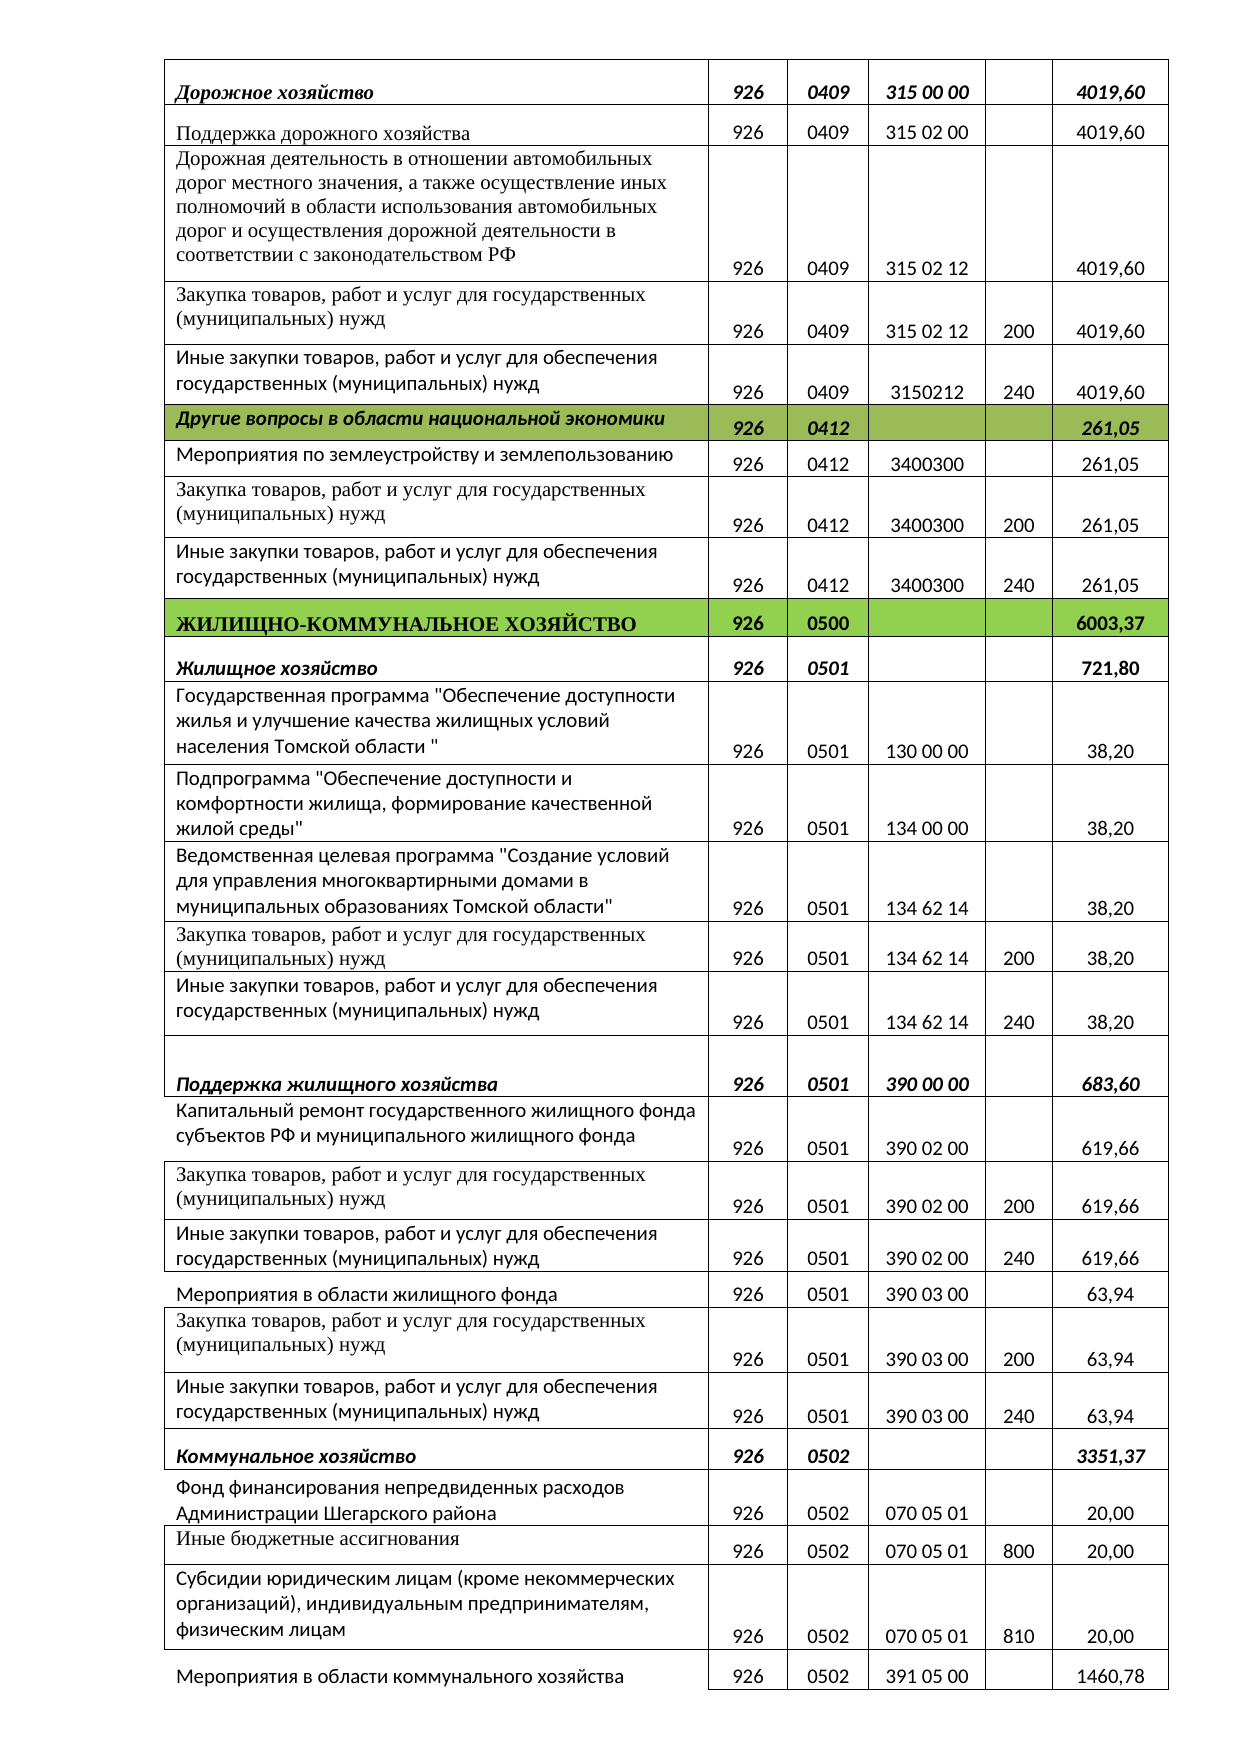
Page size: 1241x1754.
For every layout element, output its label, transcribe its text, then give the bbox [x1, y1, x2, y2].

table_cell 0501 [788, 1373, 868, 1428]
table_cell 0501 [788, 1308, 868, 1372]
table_cell 63,94 [1053, 1272, 1168, 1307]
table_cell 200 [986, 1308, 1052, 1372]
table_cell Ведомственная целевая программа "Создание условий для управления многоквартирными домами в муниципальных образованиях Томской области" [165, 842, 708, 921]
table_cell 0412 [788, 477, 868, 537]
table_cell 070 05 01 [869, 1565, 985, 1648]
table_cell Другие вопросы в области национальной экономики [165, 405, 708, 440]
table_cell Иные закупки товаров, работ и услуг для обеспечения государственных (муниципальных) нужд [165, 1373, 708, 1428]
table_cell Поддержка жилищного хозяйства [165, 1036, 708, 1096]
table_cell [986, 105, 1052, 145]
table_cell 20,00 [1053, 1470, 1168, 1525]
table_cell 0409 [788, 345, 868, 404]
table_cell 390 02 00 [869, 1220, 985, 1271]
table_cell 4019,60 [1053, 105, 1168, 145]
table_cell 1460,78 [1053, 1650, 1168, 1688]
table_cell 38,20 [1053, 765, 1168, 841]
table_cell 3150212 [869, 345, 985, 404]
table_cell 0412 [788, 538, 868, 598]
table_cell Дорожное хозяйство [165, 60, 708, 104]
table_cell 0501 [788, 682, 868, 764]
table_cell 926 [709, 1220, 787, 1271]
table_cell Закупка товаров, работ и услуг для государственных (муниципальных) нужд [165, 282, 708, 343]
table_cell 926 [709, 599, 787, 636]
table_cell 240 [986, 1220, 1052, 1271]
table_cell 261,05 [1053, 405, 1168, 440]
table_cell 240 [986, 345, 1052, 404]
table_cell 926 [709, 538, 787, 598]
table_cell 800 [986, 1526, 1052, 1564]
table_cell 619,66 [1053, 1097, 1168, 1161]
table_cell 38,20 [1053, 922, 1168, 971]
table_cell 315 02 00 [869, 105, 985, 145]
table_cell 390 02 00 [869, 1097, 985, 1161]
table_cell 38,20 [1053, 842, 1168, 921]
table_cell 721,80 [1053, 637, 1168, 681]
table_cell Государственная программа "Обеспечение доступности жилья и улучшение качества жилищных условий населения Томской области " [165, 682, 708, 764]
table_cell 926 [709, 60, 787, 104]
table_cell 200 [986, 922, 1052, 971]
table_cell Иные закупки товаров, работ и услуг для обеспечения государственных (муниципальных) нужд [165, 972, 708, 1035]
table_cell [986, 1272, 1052, 1307]
table_cell 926 [709, 105, 787, 145]
table_cell Иные закупки товаров, работ и услуг для обеспечения государственных (муниципальных) нужд [165, 1220, 708, 1271]
table_cell 926 [709, 1308, 787, 1372]
table_cell Подпрограмма "Обеспечение доступности и комфортности жилища, формирование качественной жилой среды" [165, 765, 708, 841]
table_cell 240 [986, 972, 1052, 1035]
table_cell 390 02 00 [869, 1162, 985, 1219]
table_cell 926 [709, 1272, 787, 1307]
table_cell 240 [986, 538, 1052, 598]
table_cell [986, 1036, 1052, 1096]
table_cell 4019,60 [1053, 345, 1168, 404]
table_cell 0501 [788, 842, 868, 921]
table_cell 3400300 [869, 538, 985, 598]
table_cell 315 02 12 [869, 282, 985, 343]
table_cell 6003,37 [1053, 599, 1168, 636]
table_cell 926 [709, 1097, 787, 1161]
table_cell 0502 [788, 1429, 868, 1469]
table_cell [986, 1097, 1052, 1161]
table_cell Иные закупки товаров, работ и услуг для обеспечения государственных (муниципальных) нужд [165, 538, 708, 598]
table_cell Капитальный ремонт государственного жилищного фонда субъектов РФ и муниципального жилищного фонда [165, 1097, 708, 1161]
table_cell 926 [709, 282, 787, 343]
table_cell 0409 [788, 60, 868, 104]
table_cell Мероприятия по землеустройству и землепользованию [165, 441, 708, 476]
table_cell 20,00 [1053, 1565, 1168, 1648]
table_cell 390 03 00 [869, 1373, 985, 1428]
table_cell 0409 [788, 146, 868, 281]
table_cell 4019,60 [1053, 146, 1168, 281]
table_cell 0501 [788, 765, 868, 841]
table_cell Закупка товаров, работ и услуг для государственных (муниципальных) нужд [165, 922, 708, 971]
table_cell 0500 [788, 599, 868, 636]
table_cell 926 [709, 765, 787, 841]
table_cell [986, 842, 1052, 921]
table_cell [986, 637, 1052, 681]
table_cell [986, 1650, 1052, 1688]
table_cell 926 [709, 1429, 787, 1469]
table_cell 926 [709, 1373, 787, 1428]
table_cell 390 00 00 [869, 1036, 985, 1096]
table_cell [986, 60, 1052, 104]
table_cell 926 [709, 477, 787, 537]
table_cell Фонд финансирования непредвиденных расходов Администрации Шегарского района [165, 1470, 708, 1525]
table_cell 0412 [788, 405, 868, 440]
table_cell 0409 [788, 105, 868, 145]
table_cell 4019,60 [1053, 282, 1168, 343]
table_cell 3400300 [869, 441, 985, 476]
table_cell 926 [709, 842, 787, 921]
table_cell 63,94 [1053, 1373, 1168, 1428]
table_cell [986, 765, 1052, 841]
table_cell 926 [709, 1526, 787, 1564]
table_cell [986, 405, 1052, 440]
table_cell 0501 [788, 1097, 868, 1161]
table_cell 130 00 00 [869, 682, 985, 764]
table_cell [986, 1470, 1052, 1525]
table_cell Иные бюджетные ассигнования [165, 1526, 708, 1564]
table_cell 4019,60 [1053, 60, 1168, 104]
table_cell 134 62 14 [869, 922, 985, 971]
table_cell [869, 637, 985, 681]
table_cell 926 [709, 922, 787, 971]
table_cell Коммунальное хозяйство [165, 1429, 708, 1469]
table_cell 926 [709, 441, 787, 476]
table_cell 0502 [788, 1565, 868, 1648]
table_cell 926 [709, 1650, 787, 1688]
table_cell 38,20 [1053, 972, 1168, 1035]
table_cell [986, 441, 1052, 476]
table_cell Мероприятия в области жилищного фонда [165, 1272, 708, 1307]
table_cell Субсидии юридическим лицам (кроме некоммерческих организаций), индивидуальным предпринимателям, физическим лицам [165, 1565, 708, 1648]
table_cell 0501 [788, 922, 868, 971]
table_cell 134 62 14 [869, 842, 985, 921]
table_cell 3351,37 [1053, 1429, 1168, 1469]
table_cell 20,00 [1053, 1526, 1168, 1564]
table_cell 926 [709, 972, 787, 1035]
table_cell 261,05 [1053, 477, 1168, 537]
table_cell 315 00 00 [869, 60, 985, 104]
table_cell 070 05 01 [869, 1470, 985, 1525]
table_cell 200 [986, 282, 1052, 343]
table_cell Жилищное хозяйство [165, 637, 708, 681]
table_cell 390 03 00 [869, 1272, 985, 1307]
table_cell 0502 [788, 1650, 868, 1688]
table_cell 134 62 14 [869, 972, 985, 1035]
table_cell 0501 [788, 637, 868, 681]
table_cell 391 05 00 [869, 1650, 985, 1688]
table_cell 619,66 [1053, 1162, 1168, 1219]
table_cell 070 05 01 [869, 1526, 985, 1564]
table_cell 0502 [788, 1526, 868, 1564]
table_cell 0501 [788, 1220, 868, 1271]
table_cell 926 [709, 405, 787, 440]
table_cell 390 03 00 [869, 1308, 985, 1372]
table_cell 261,05 [1053, 441, 1168, 476]
table_cell 0501 [788, 1272, 868, 1307]
table_cell 926 [709, 1565, 787, 1648]
table_cell 683,60 [1053, 1036, 1168, 1096]
table_cell 619,66 [1053, 1220, 1168, 1271]
table_cell Поддержка дорожного хозяйства [165, 105, 708, 145]
table_cell Иные закупки товаров, работ и услуг для обеспечения государственных (муниципальных) нужд [165, 345, 708, 404]
table_cell 200 [986, 477, 1052, 537]
table_cell 261,05 [1053, 538, 1168, 598]
table_cell 926 [709, 637, 787, 681]
table_cell 38,20 [1053, 682, 1168, 764]
table_cell ЖИЛИЩНО-КОММУНАЛЬНОЕ ХОЗЯЙСТВО [165, 599, 708, 636]
table_cell [869, 405, 985, 440]
table_cell Дорожная деятельность в отношении автомобильных дорог местного значения, а также осуществление иных полномочий в области использования автомобильных дорог и осуществления дорожной деятельности в соответствии с законодательством РФ [165, 146, 708, 281]
table_cell [986, 1429, 1052, 1469]
table_cell 0502 [788, 1470, 868, 1525]
table_cell 200 [986, 1162, 1052, 1219]
table_cell 926 [709, 1470, 787, 1525]
table_cell 315 02 12 [869, 146, 985, 281]
table_cell 134 00 00 [869, 765, 985, 841]
table_cell [869, 1429, 985, 1469]
table_cell 926 [709, 1036, 787, 1096]
table_cell 926 [709, 682, 787, 764]
table_cell [986, 682, 1052, 764]
table_cell 63,94 [1053, 1308, 1168, 1372]
table_cell 810 [986, 1565, 1052, 1648]
table_cell 926 [709, 1162, 787, 1219]
table_cell [986, 146, 1052, 281]
table_cell 0501 [788, 1036, 868, 1096]
table_cell 926 [709, 146, 787, 281]
table_cell 3400300 [869, 477, 985, 537]
table_cell [986, 599, 1052, 636]
table_cell 0501 [788, 1162, 868, 1219]
table_cell Закупка товаров, работ и услуг для государственных (муниципальных) нужд [165, 1162, 708, 1219]
table_cell 926 [709, 345, 787, 404]
table_cell Мероприятия в области коммунального хозяйства [165, 1650, 708, 1688]
table_cell Закупка товаров, работ и услуг для государственных (муниципальных) нужд [165, 1308, 708, 1372]
table_cell 240 [986, 1373, 1052, 1428]
table_cell [869, 599, 985, 636]
table_cell 0412 [788, 441, 868, 476]
table_cell 0409 [788, 282, 868, 343]
table_cell Закупка товаров, работ и услуг для государственных (муниципальных) нужд [165, 477, 708, 537]
table_cell 0501 [788, 972, 868, 1035]
